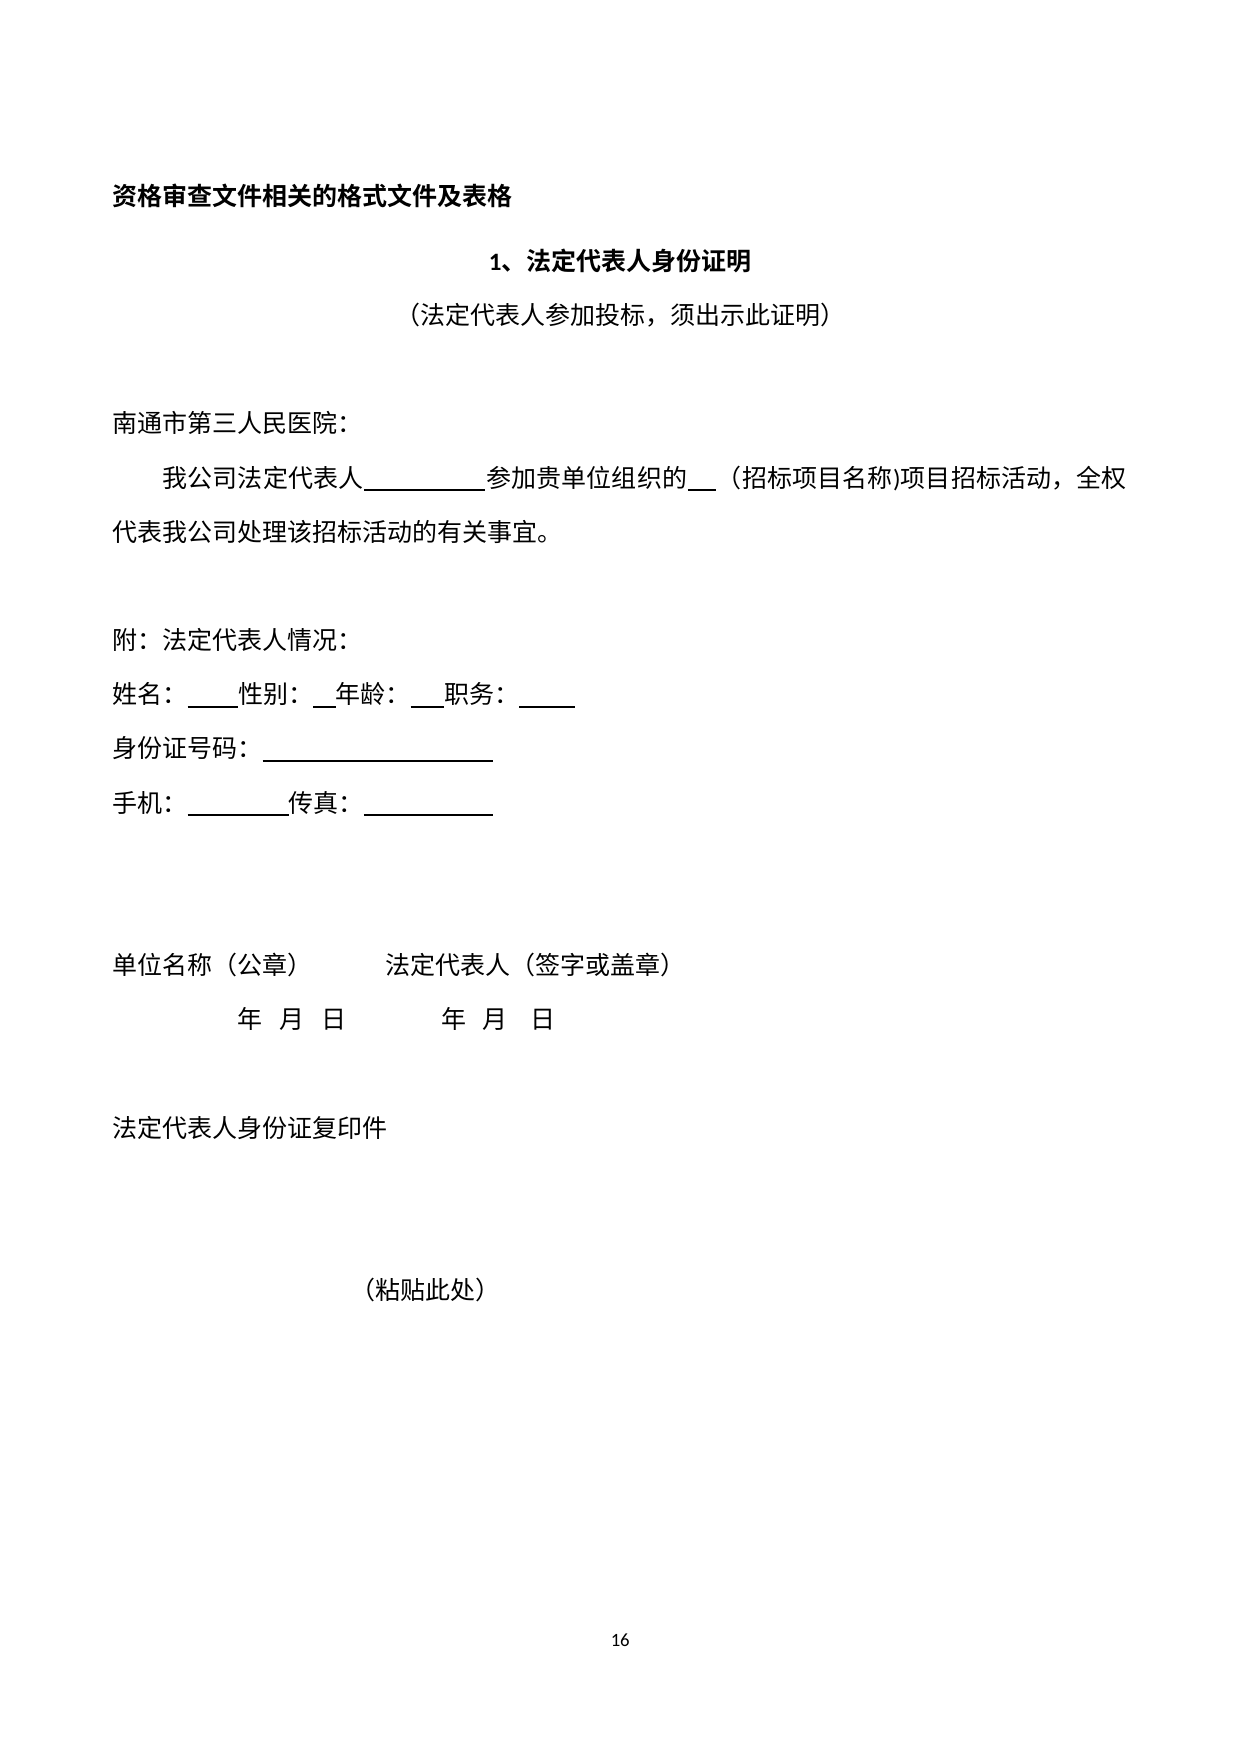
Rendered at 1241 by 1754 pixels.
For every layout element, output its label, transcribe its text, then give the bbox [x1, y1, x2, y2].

text 南通市第三人民医院： [112, 389, 1128, 444]
text （粘贴此处） [112, 1256, 1128, 1310]
text （法定代表人参加投标，须出示此证明） [112, 281, 1128, 335]
text 姓名： 性别： 年龄： 职务： [112, 660, 1128, 714]
text 法定代表人身份证复印件 [112, 1094, 1128, 1148]
text 身份证号码： [112, 714, 1128, 769]
text 我公司法定代表人 参加贵单位组织的 （招标项目名称)项目招标活动，全权代表我公司处理该招标活动的有关事宜。 [112, 444, 1128, 552]
text 附：法定代表人情况： [112, 606, 1128, 660]
text 1、法定代表人身份证明 [112, 227, 1128, 281]
text 手机： 传真： [112, 769, 1128, 823]
text 资格审查文件相关的格式文件及表格 [112, 162, 1128, 227]
text 年 月 日 年 月 日 [112, 985, 1128, 1039]
text 单位名称（公章） 法定代表人（签字或盖章） [112, 931, 1128, 985]
